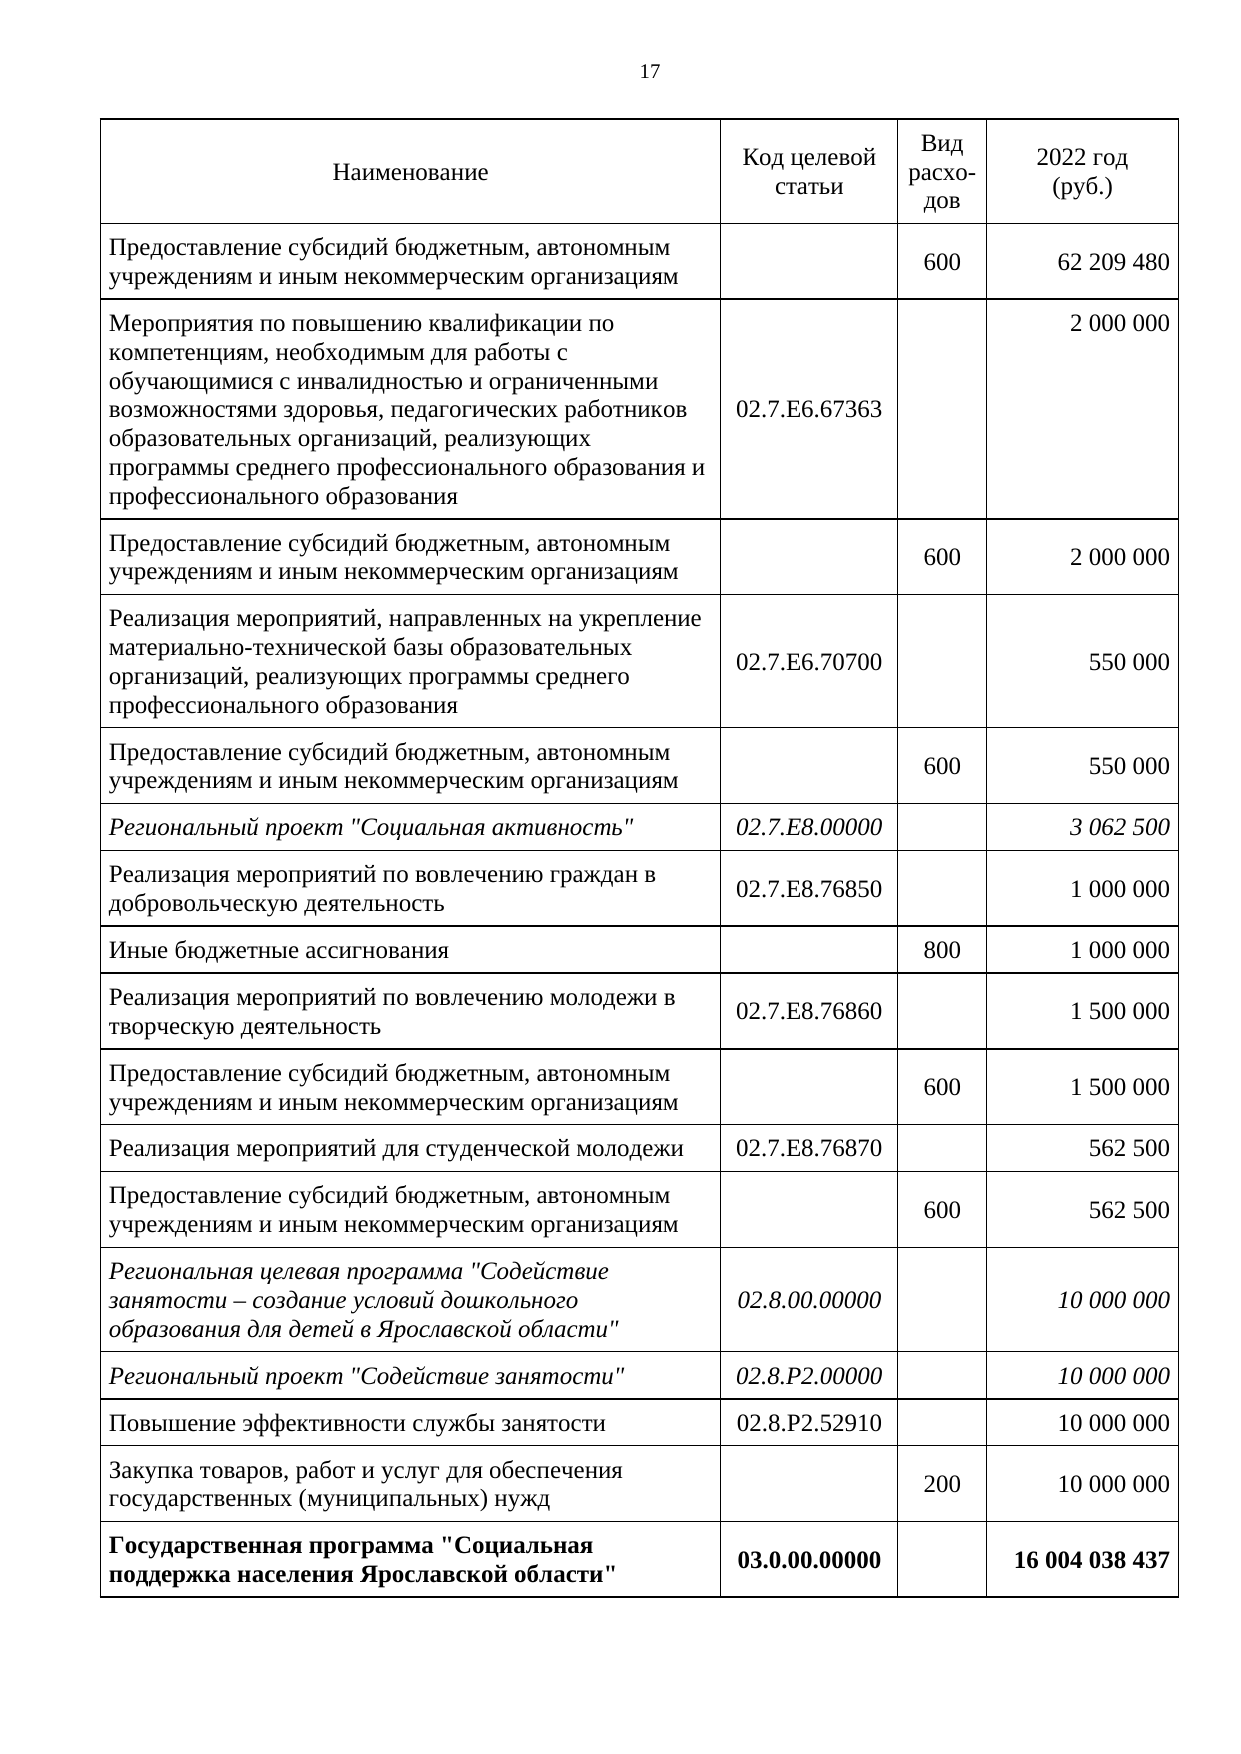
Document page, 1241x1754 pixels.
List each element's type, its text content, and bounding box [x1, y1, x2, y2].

table_cell 62 209 480 [987, 224, 1178, 298]
table_cell [898, 974, 986, 1048]
table_cell Региональный проект "Социальная активность" [101, 804, 720, 849]
table_cell 1 000 000 [987, 851, 1178, 925]
table_cell Региональная целевая программа "Содействие занятости – создание условий дошкольного образования для детей в Ярославской области" [101, 1248, 720, 1351]
table_cell 10 000 000 [987, 1400, 1178, 1445]
table_cell [898, 1522, 986, 1596]
table_cell 550 000 [987, 595, 1178, 727]
table_cell [721, 520, 897, 593]
table_cell 02.8.00.00000 [721, 1248, 897, 1351]
table_cell [898, 300, 986, 518]
table_cell Реализация мероприятий по вовлечению граждан в добровольческую деятельность [101, 851, 720, 925]
table_cell [721, 1172, 897, 1246]
table_cell [721, 224, 897, 298]
table_header Вид расхо-дов [898, 120, 986, 223]
table_cell 10 000 000 [987, 1248, 1178, 1351]
table_cell Реализация мероприятий по вовлечению молодежи в творческую деятельность [101, 974, 720, 1048]
table_cell Предоставление субсидий бюджетным, автономным учреждениям и иным некоммерческим организациям [101, 728, 720, 802]
table_cell [721, 1446, 897, 1521]
table_cell 562 500 [987, 1125, 1178, 1171]
table_cell 02.7.E8.76850 [721, 851, 897, 925]
table_cell [898, 1352, 986, 1398]
table_cell [898, 1125, 986, 1171]
table_cell [898, 1400, 986, 1445]
table_cell 2 000 000 [987, 520, 1178, 593]
table_cell Предоставление субсидий бюджетным, автономным учреждениям и иным некоммерческим организациям [101, 520, 720, 593]
table_cell 10 000 000 [987, 1352, 1178, 1398]
table_cell 1 000 000 [987, 927, 1178, 972]
table_cell Мероприятия по повышению квалификации по компетенциям, необходимым для работы с обучающимися с инвалидностью и ограниченными возможностями здоровья, педагогических работников образовательных организаций, реализующих программы среднего профессионального образования и профессионального образования [101, 300, 720, 518]
table_cell Региональный проект "Содействие занятости" [101, 1352, 720, 1398]
table_cell Закупка товаров, работ и услуг для обеспечения государственных (муниципальных) нужд [101, 1446, 720, 1521]
table_cell 02.8.P2.52910 [721, 1400, 897, 1445]
table_cell 02.7.E8.00000 [721, 804, 897, 849]
table_cell [721, 1050, 897, 1124]
table_cell Государственная программа "Социальная поддержка населения Ярославской области" [101, 1522, 720, 1596]
table_cell [898, 1248, 986, 1351]
table_cell 03.0.00.00000 [721, 1522, 897, 1596]
table_cell [898, 804, 986, 849]
table_cell 550 000 [987, 728, 1178, 802]
table_cell 600 [898, 1050, 986, 1124]
table_header Наименование [101, 120, 720, 223]
table_cell 02.7.E8.76860 [721, 974, 897, 1048]
table_cell 1 500 000 [987, 974, 1178, 1048]
table_cell Предоставление субсидий бюджетным, автономным учреждениям и иным некоммерческим организациям [101, 1050, 720, 1124]
table_cell [898, 595, 986, 727]
table_cell [721, 927, 897, 972]
table_cell Предоставление субсидий бюджетным, автономным учреждениям и иным некоммерческим организациям [101, 224, 720, 298]
table_cell 200 [898, 1446, 986, 1521]
table_cell Предоставление субсидий бюджетным, автономным учреждениям и иным некоммерческим организациям [101, 1172, 720, 1246]
table_cell 600 [898, 520, 986, 593]
table_cell Иные бюджетные ассигнования [101, 927, 720, 972]
table_cell 600 [898, 728, 986, 802]
table_cell 02.7.E8.76870 [721, 1125, 897, 1171]
table_cell Повышение эффективности службы занятости [101, 1400, 720, 1445]
table_cell 600 [898, 224, 986, 298]
table_cell Реализация мероприятий для студенческой молодежи [101, 1125, 720, 1171]
table_cell 562 500 [987, 1172, 1178, 1246]
table_cell 02.8.P2.00000 [721, 1352, 897, 1398]
table_cell 800 [898, 927, 986, 972]
table_cell 3 062 500 [987, 804, 1178, 849]
table_cell 2 000 000 [987, 300, 1178, 518]
table_cell [898, 851, 986, 925]
table_cell 1 500 000 [987, 1050, 1178, 1124]
table_header 2022 год (руб.) [987, 120, 1178, 223]
table_cell 16 004 038 437 [987, 1522, 1178, 1596]
table_cell 600 [898, 1172, 986, 1246]
table_cell [721, 728, 897, 802]
table_header Код целевой статьи [721, 120, 897, 223]
table_cell Реализация мероприятий, направленных на укрепление материально-технической базы образовательных организаций, реализующих программы среднего профессионального образования [101, 595, 720, 727]
table_cell 02.7.E6.70700 [721, 595, 897, 727]
table_cell 02.7.E6.67363 [721, 300, 897, 518]
table_cell 10 000 000 [987, 1446, 1178, 1521]
